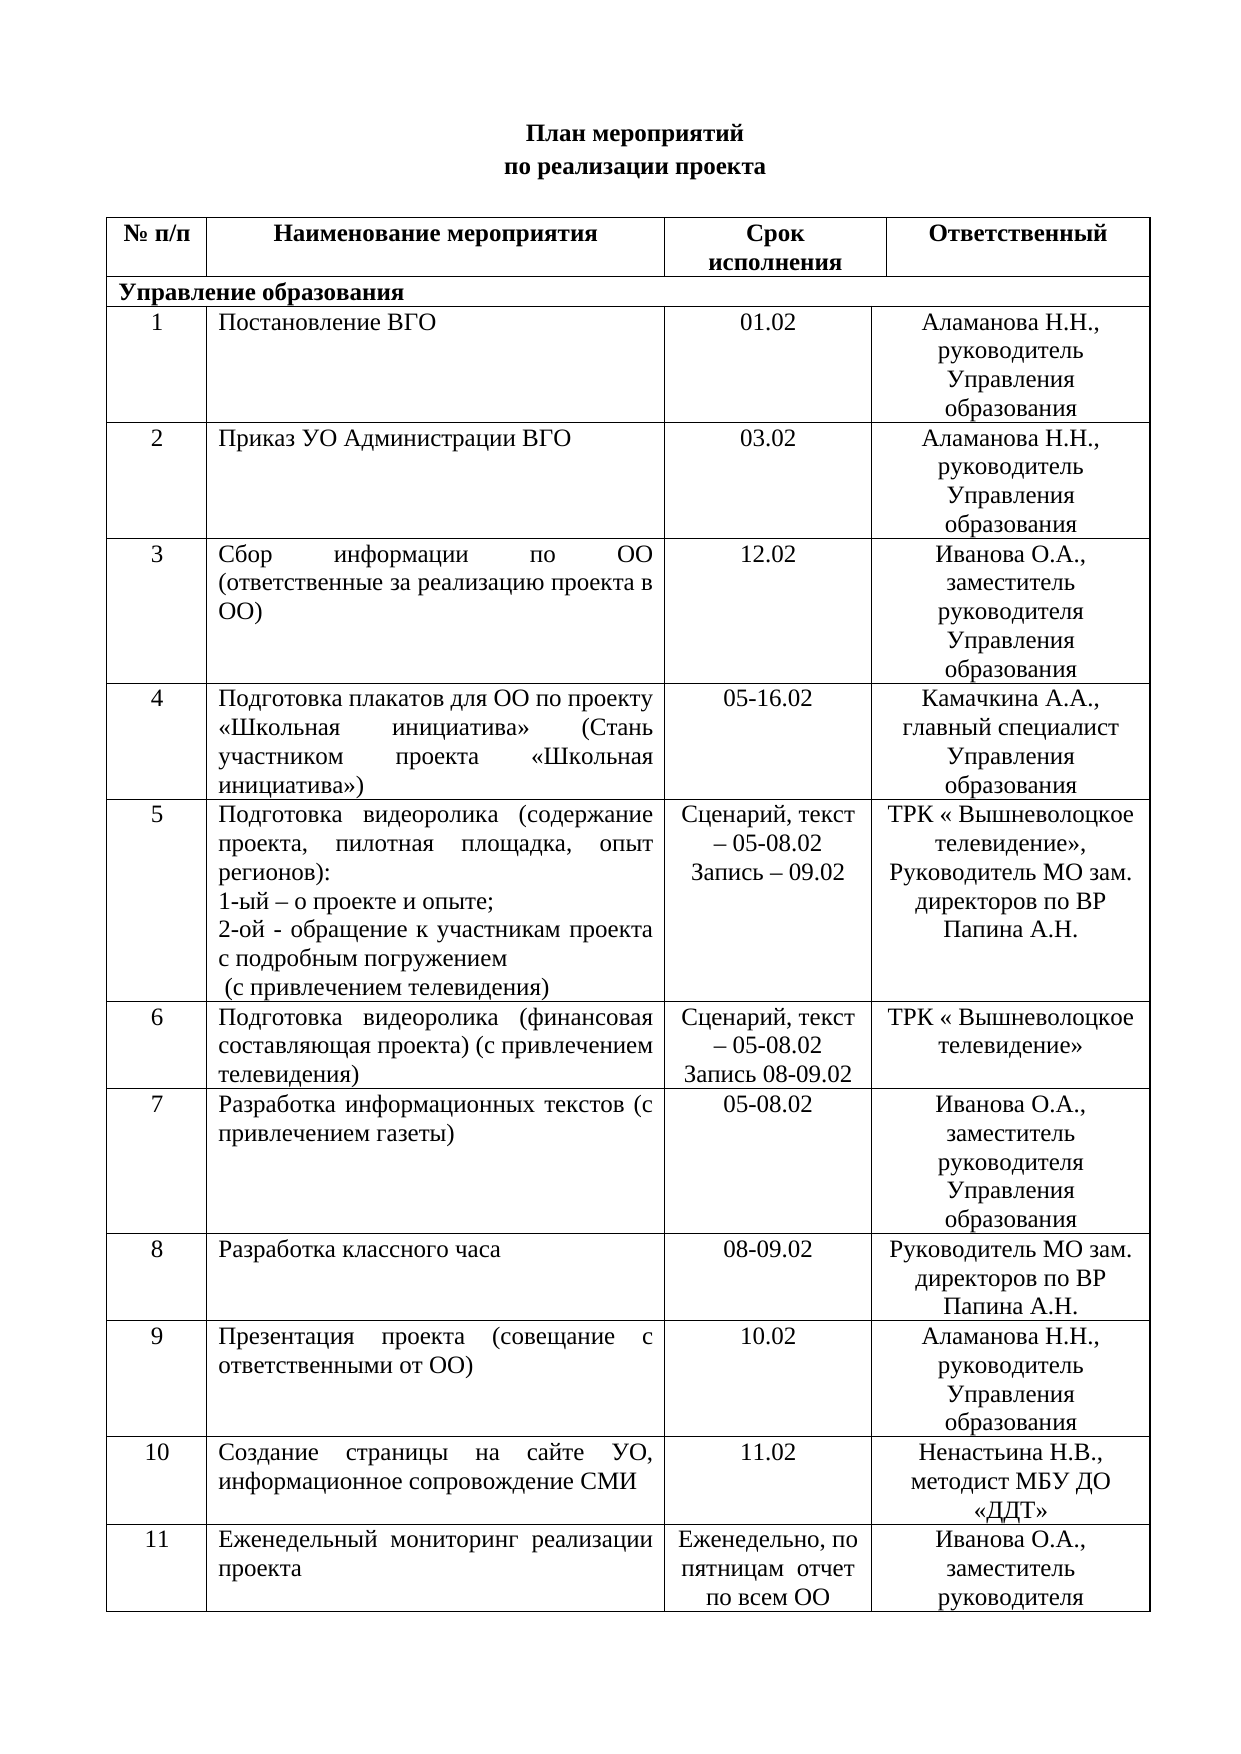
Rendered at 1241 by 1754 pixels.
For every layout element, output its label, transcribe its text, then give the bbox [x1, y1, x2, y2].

table_cell Разработка классного часа [207, 1234, 664, 1320]
table_cell Подготовка плакатов для ОО по проекту «Школьная инициатива» (Стань участником проекта «Школьная инициатива») [207, 684, 664, 798]
table_cell Иванова О.А., заместитель руководителя Управления образования [872, 1089, 1149, 1233]
table_cell Приказ УО Администрации ВГО [207, 423, 664, 538]
text План мероприятий [118, 118, 1152, 147]
table_cell Управление образования [107, 277, 1149, 306]
table_cell 10.02 [665, 1321, 871, 1436]
table_cell Разработка информационных текстов (с привлечением газеты) [207, 1089, 664, 1233]
table_cell 6 [107, 1002, 206, 1088]
table_cell Постановление ВГО [207, 307, 664, 422]
table_cell 7 [107, 1089, 206, 1233]
table_cell 12.02 [665, 539, 871, 682]
table_cell 9 [107, 1321, 206, 1436]
table_cell 5 [107, 800, 206, 1001]
table_cell 3 [107, 539, 206, 682]
table_cell 2 [107, 423, 206, 538]
table_cell 11.02 [665, 1437, 871, 1523]
table_cell 05-08.02 [665, 1089, 871, 1233]
table_cell Камачкина А.А., главный специалист Управления образования [872, 684, 1149, 798]
table_cell Подготовка видеоролика (финансовая составляющая проекта) (с привлечением телевидения) [207, 1002, 664, 1088]
table_header Срок исполнения [665, 218, 886, 276]
text по реализации проекта [118, 151, 1152, 180]
table_cell ТРК « Вышневолоцкое телевидение» [872, 1002, 1149, 1088]
table_header № п/п [107, 218, 206, 276]
table_cell 10 [107, 1437, 206, 1523]
table_cell 4 [107, 684, 206, 798]
table_header Ответственный [887, 218, 1149, 276]
table_cell Сбор информации по ОО (ответственные за реализацию проекта в ОО) [207, 539, 664, 682]
table_cell ТРК « Вышневолоцкое телевидение», Руководитель МО зам. директоров по ВР Папина А.Н. [872, 800, 1149, 1001]
table_cell 03.02 [665, 423, 871, 538]
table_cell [665, 1525, 871, 1611]
table_cell 01.02 [665, 307, 871, 422]
table_cell Аламанова Н.Н., руководитель Управления образования [872, 307, 1149, 422]
table_cell Сценарий, текст – 05-08.02 Запись – 09.02 [665, 800, 871, 1001]
table_cell 11 [107, 1525, 206, 1611]
table_cell Сценарий, текст – 05-08.02 Запись 08-09.02 [665, 1002, 871, 1088]
table_cell Создание страницы на сайте УО, информационное сопровождение СМИ [207, 1437, 664, 1523]
table_cell Аламанова Н.Н., руководитель Управления образования [872, 1321, 1149, 1436]
table_header Наименование мероприятия [207, 218, 664, 276]
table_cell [872, 1525, 1149, 1611]
table_cell 05-16.02 [665, 684, 871, 798]
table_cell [207, 1525, 664, 1611]
table_cell 08-09.02 [665, 1234, 871, 1320]
table_cell Иванова О.А., заместитель руководителя Управления образования [872, 539, 1149, 682]
table_cell Презентация проекта (совещание с ответственными от ОО) [207, 1321, 664, 1436]
table_cell Подготовка видеоролика (содержание проекта, пилотная площадка, опыт регионов): 1-ый – о проекте и опыте; 2-ой - обращение к участникам проекта с подробным погружением (с привлечением телевидения) [207, 800, 664, 1001]
table_cell 8 [107, 1234, 206, 1320]
table_cell Ненастьина Н.В., методист МБУ ДО «ДДТ» [872, 1437, 1149, 1523]
table_cell 1 [107, 307, 206, 422]
table_cell Руководитель МО зам. директоров по ВР Папина А.Н. [872, 1234, 1149, 1320]
table_cell Аламанова Н.Н., руководитель Управления образования [872, 423, 1149, 538]
